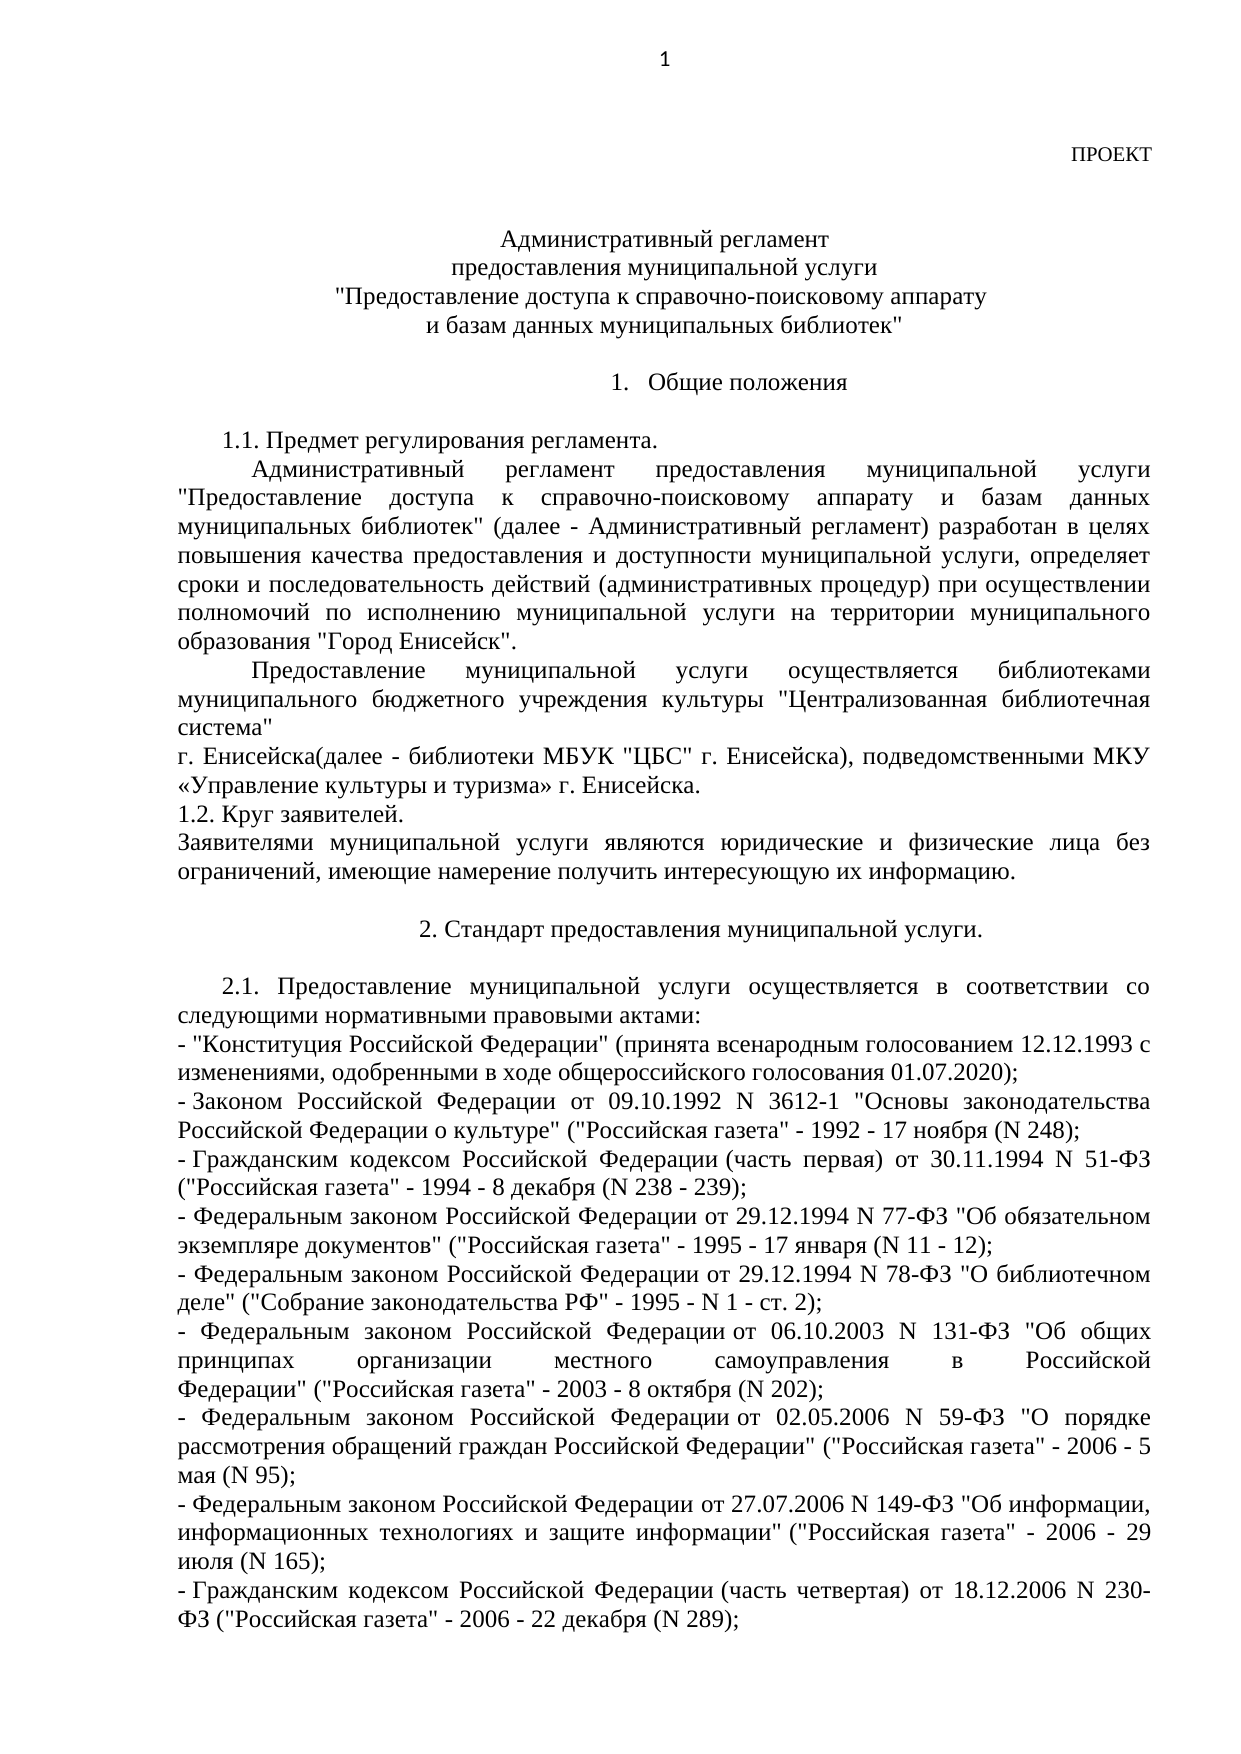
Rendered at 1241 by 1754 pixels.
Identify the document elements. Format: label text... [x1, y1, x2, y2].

text - Гражданским кодексом Российской Федерации (часть четвертая) от 18.12.2006 N 230-ФЗ ("Российская газета" - 2006 - 22 декабря (N 289); [177, 1575, 1152, 1632]
text Административный регламент предоставления муниципальной услуги "Предоставление доступа к справочно-поисковому аппарату и базам данных муниципальных библиотек" (далее - Административный регламент) разработан в целях повышения качества предоставления и доступности муниципальной услуги, определяет сроки и последовательность действий (административных процедур) при осуществлении полномочий по исполнению муниципальной услуги на территории муниципального образования "Город Енисейск". [177, 454, 1152, 655]
text - Федеральным законом Российской Федерации от 29.12.1994 N 78-ФЗ "О библиотечном деле" ("Собрание законодательства РФ" - 1995 - N 1 - ст. 2); [177, 1259, 1152, 1316]
text 1.2. Круг заявителей. [177, 799, 1152, 827]
text ПРОЕКТ [177, 142, 1152, 166]
text - "Конституция Российской Федерации" (принята всенародным голосованием 12.12.1993 с изменениями, одобренными в ходе общероссийского голосования 01.07.2020); [177, 1029, 1152, 1086]
text предоставления муниципальной услуги [177, 252, 1152, 281]
text Заявителями муниципальной услуги являются юридические и физические лица без ограничений, имеющие намерение получить интересующую их информацию. [177, 827, 1152, 885]
text - Федеральным законом Российской Федерации от 29.12.1994 N 77-ФЗ "Об обязательном экземпляре документов" ("Российская газета" - 1995 - 17 января (N 11 - 12); [177, 1201, 1152, 1259]
text "Предоставление доступа к справочно-поисковому аппарату и базам данных муниципальных библиотек" [177, 281, 1152, 339]
text 2. Стандарт предоставления муниципальной услуги. [177, 914, 1152, 942]
text - Федеральным законом Российской Федерации от 02.05.2006 N 59-ФЗ "О порядке рассмотрения обращений граждан Российской Федерации" ("Российская газета" - 2006 - 5 мая (N 95); [177, 1402, 1152, 1489]
text - Федеральным законом Российской Федерации от 27.07.2006 N 149-ФЗ "Об информации, информационных технологиях и защите информации" ("Российская газета" - 2006 - 29 июля (N 165); [177, 1489, 1152, 1575]
text 2.1. Предоставление муниципальной услуги осуществляется в соответствии со следующими нормативными правовыми актами: [177, 971, 1152, 1029]
text - Гражданским кодексом Российской Федерации (часть первая) от 30.11.1994 N 51-ФЗ ("Российская газета" - 1994 - 8 декабря (N 238 - 239); [177, 1144, 1152, 1201]
text - Федеральным законом Российской Федерации от 06.10.2003 N 131-ФЗ "Об общих принципах организации местного самоуправления в Российской Федерации" ("Российская газета" - 2003 - 8 октября (N 202); [177, 1316, 1152, 1402]
text Предоставление муниципальной услуги осуществляется библиотеками муниципального бюджетного учреждения культуры "Централизованная библиотечная система" г. Енисейска(далее - библиотеки МБУК "ЦБС" г. Енисейска), подведомственными МКУ «Управление культуры и туризма» г. Енисейска. [177, 655, 1152, 799]
list Общие положения [610, 367, 1152, 396]
text - Законом Российской Федерации от 09.10.1992 N 3612-1 "Основы законодательства Российской Федерации о культуре" ("Российская газета" - 1992 - 17 ноября (N 248); [177, 1086, 1152, 1144]
text Административный регламент [177, 224, 1152, 252]
text 1.1. Предмет регулирования регламента. [118, 425, 1152, 454]
